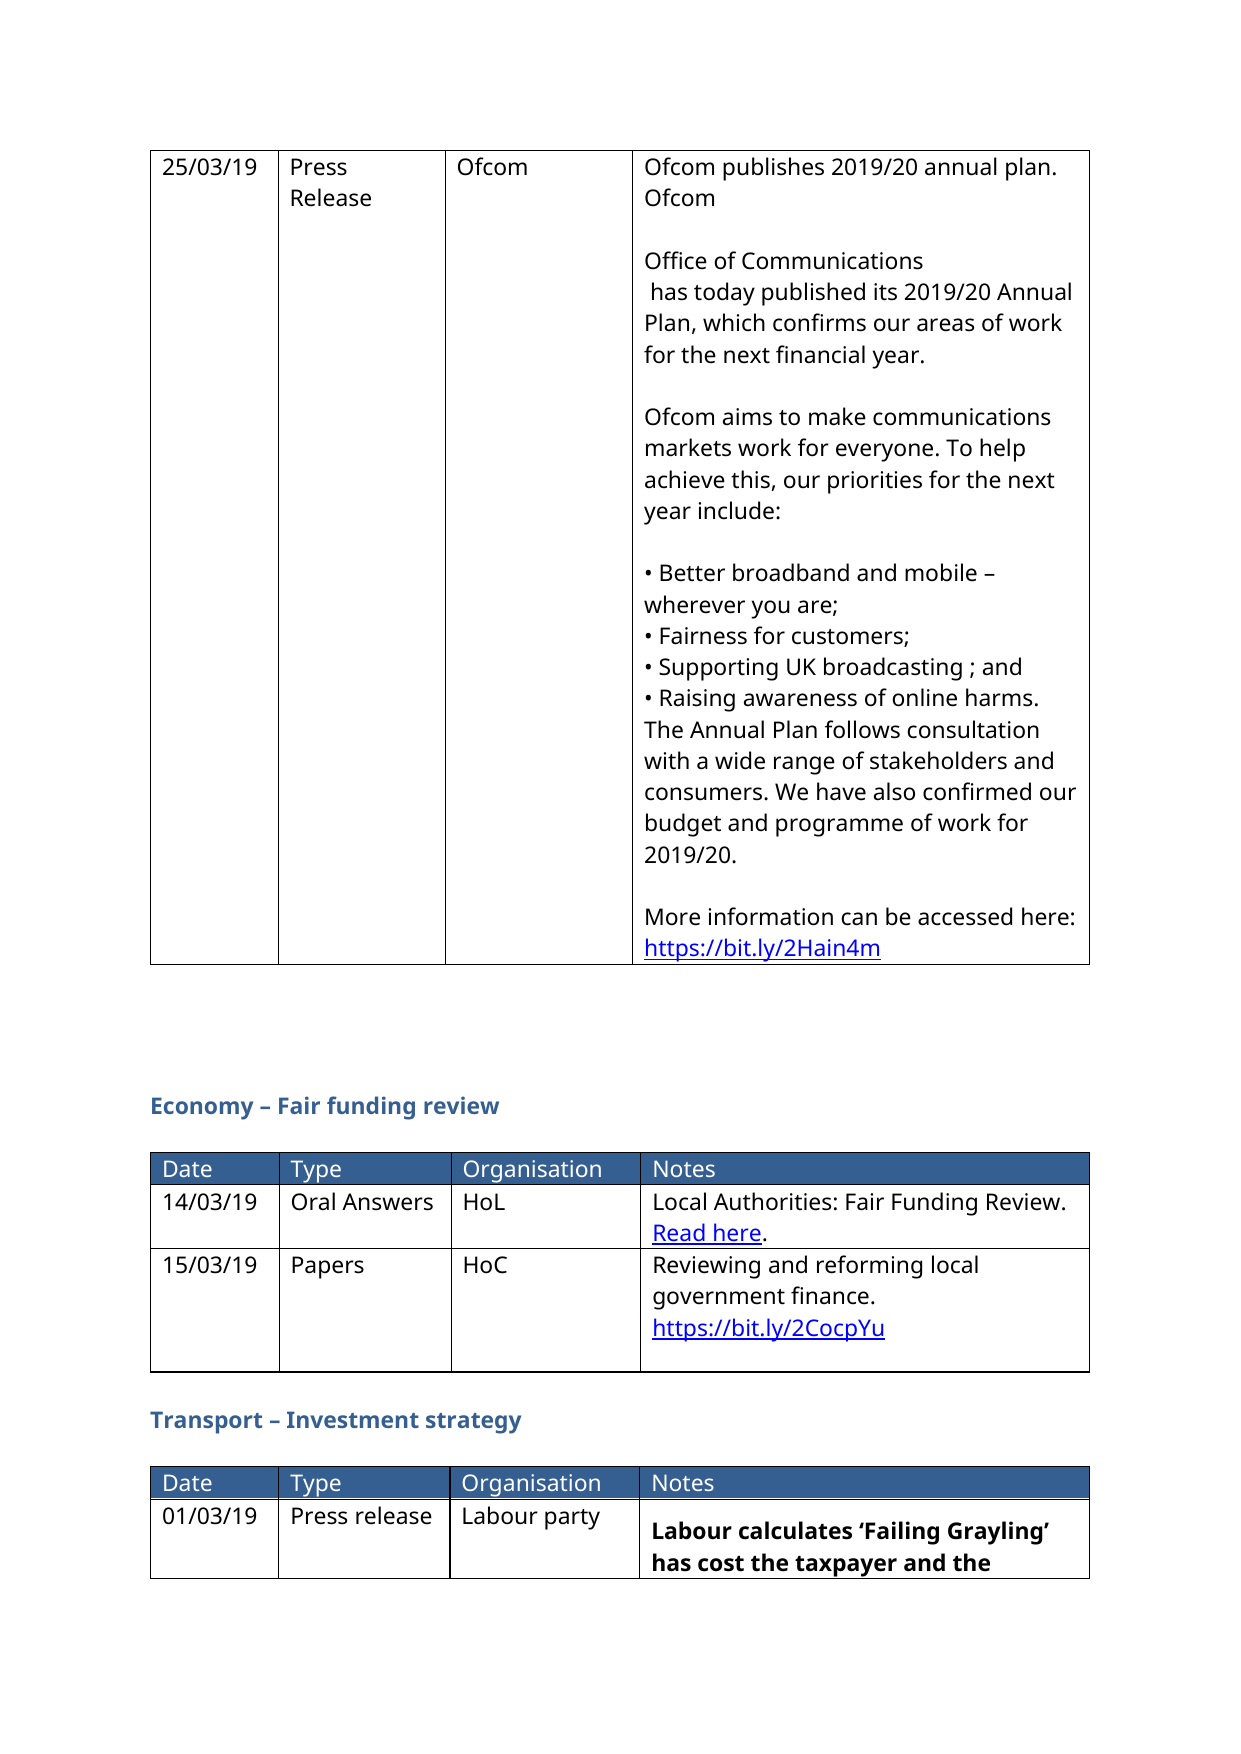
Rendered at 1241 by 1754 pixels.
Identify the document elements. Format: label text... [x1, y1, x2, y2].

text Transport – Investment strategy [150, 1404, 1090, 1435]
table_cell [633, 151, 1089, 963]
table_header Date [151, 1153, 279, 1184]
table_header Notes [640, 1467, 1089, 1498]
table_cell HoC [452, 1249, 640, 1371]
table_cell Press Release [279, 151, 445, 963]
table_cell Oral Answers [280, 1185, 451, 1248]
table_header Notes [641, 1153, 1089, 1184]
table_cell HoL [452, 1185, 640, 1248]
table_cell Ofcom [446, 151, 632, 963]
table_header Date [151, 1467, 278, 1498]
text Economy – Fair funding review [150, 1089, 1090, 1121]
table_cell Labour party [451, 1500, 639, 1578]
table_header Type [279, 1467, 449, 1498]
table_cell Press release [279, 1500, 449, 1578]
table_header Organisation [451, 1467, 639, 1498]
table_cell 15/03/19 [151, 1249, 279, 1371]
table_header Organisation [452, 1153, 640, 1184]
table_cell 01/03/19 [151, 1500, 278, 1578]
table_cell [640, 1500, 1089, 1578]
table_cell 25/03/19 [151, 151, 278, 963]
table_cell Papers [280, 1249, 451, 1371]
table_header Type [280, 1153, 451, 1184]
table_cell Local Authorities: Fair Funding Review. Read here. [641, 1185, 1089, 1248]
table_cell Reviewing and reforming local government finance. https://bit.ly/2CocpYu [641, 1249, 1089, 1371]
table_cell 14/03/19 [151, 1185, 279, 1248]
